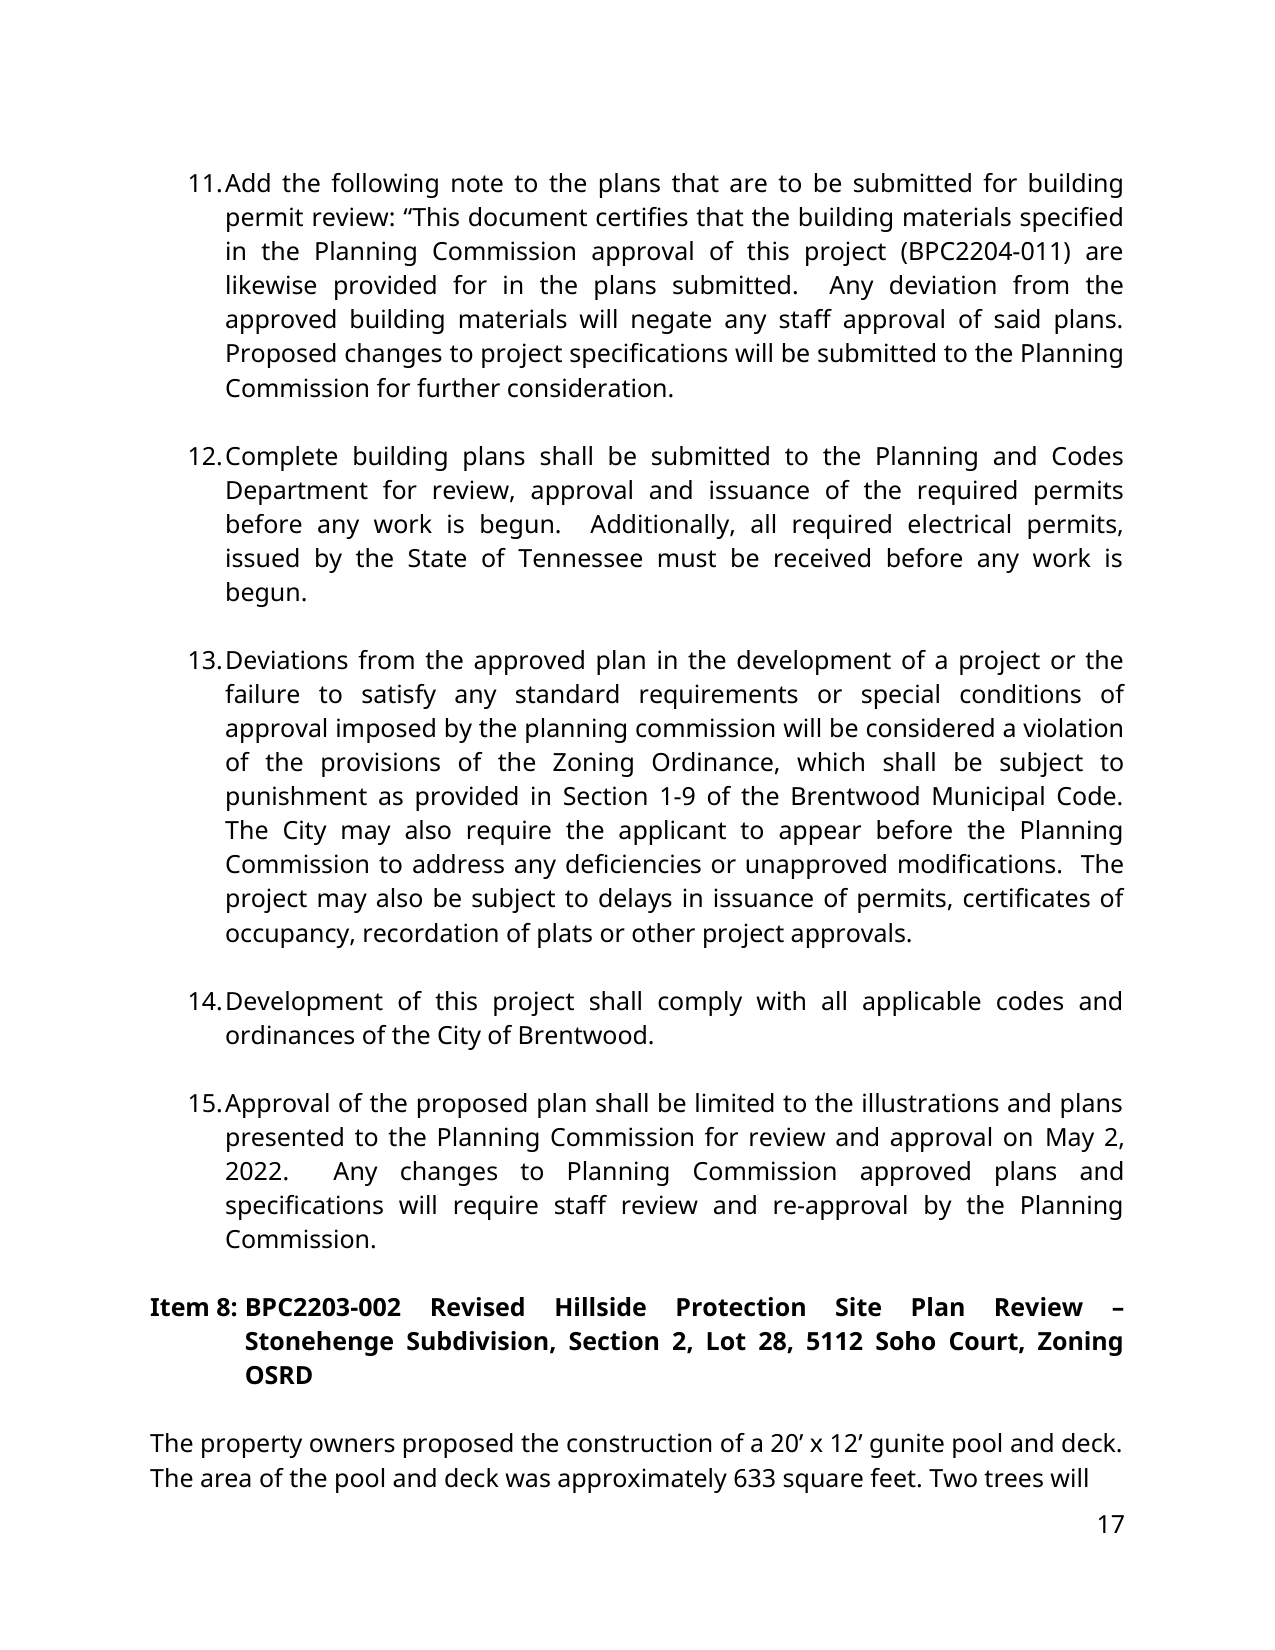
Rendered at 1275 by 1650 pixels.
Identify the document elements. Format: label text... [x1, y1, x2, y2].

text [150, 1426, 1125, 1494]
list Development of this project shall comply with all applicable codes and ordinances of the City of Brentwood. [187, 983, 1125, 1051]
list Add the following note to the plans that are to be submitted for building permit review: “This document certifies that the building materials specified in the Planning Commission approval of this project (BPC2204-011) are likewise provided for in the plans submitted. Any deviation from the approved building materials will negate any staff approval of said plans. Proposed changes to project specifications will be submitted to the Planning Commission for further consideration. [187, 166, 1125, 404]
list Deviations from the approved plan in the development of a project or the failure to satisfy any standard requirements or special conditions of approval imposed by the planning commission will be considered a violation of the provisions of the Zoning Ordinance, which shall be subject to punishment as provided in Section 1-9 of the Brentwood Municipal Code. The City may also require the applicant to appear before the Planning Commission to address any deficiencies or unapproved modifications. The project may also be subject to delays in issuance of permits, certificates of occupancy, recordation of plats or other project approvals. [187, 643, 1125, 949]
list Complete building plans shall be submitted to the Planning and Codes Department for review, approval and issuance of the required permits before any work is begun. Additionally, all required electrical permits, issued by the State of Tennessee must be received before any work is begun. [187, 438, 1125, 609]
text Item 8: BPC2203-002 Revised Hillside Protection Site Plan Review – Stonehenge Subdivision, Section 2, Lot 28, 5112 Soho Court, Zoning OSRD [150, 1290, 1125, 1392]
list Approval of the proposed plan shall be limited to the illustrations and plans presented to the Planning Commission for review and approval on . Any changes to Planning Commission approved plans and specifications will require staff review and re-approval by the Planning Commission. [187, 1086, 1125, 1256]
